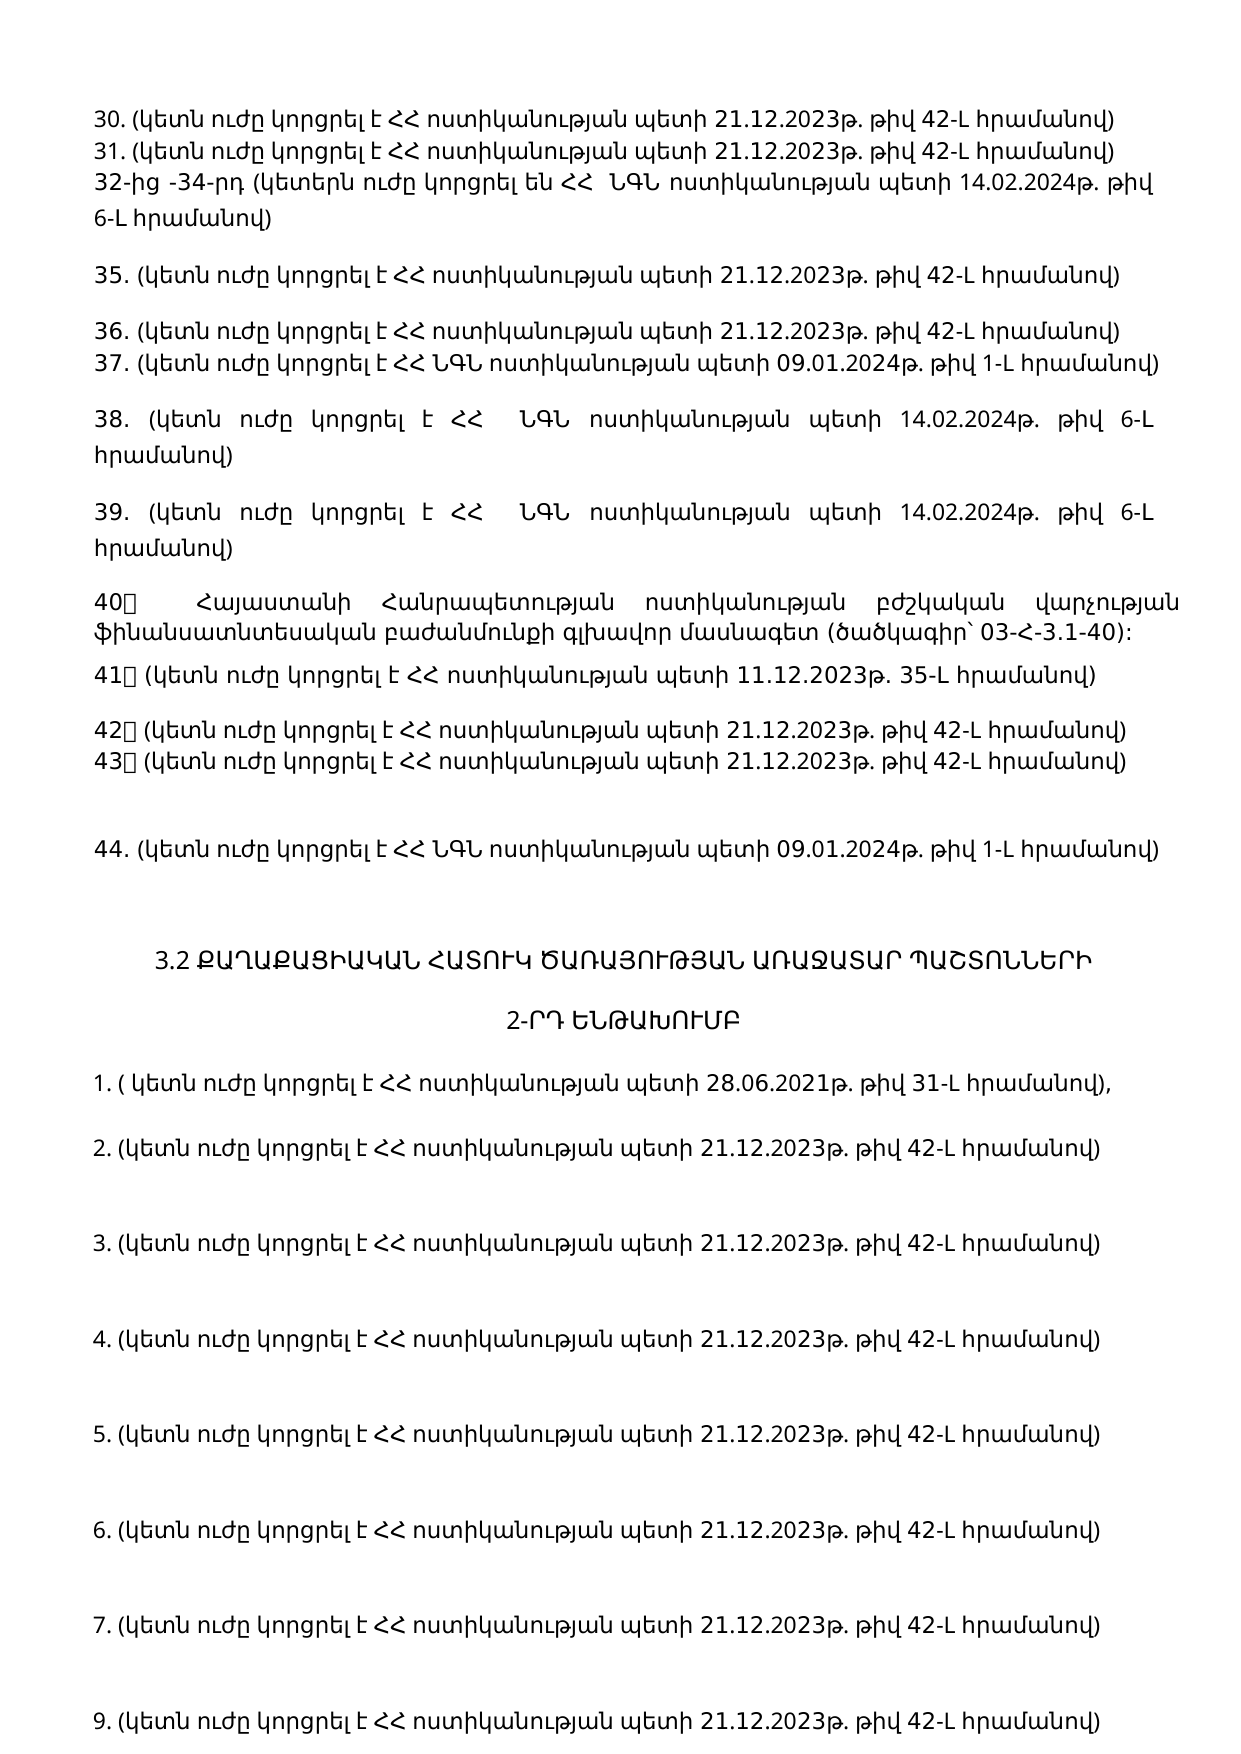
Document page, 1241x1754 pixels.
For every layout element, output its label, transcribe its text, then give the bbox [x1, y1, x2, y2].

text 44. (կետն ուժը կորցրել է ՀՀ ՆԳՆ ոստիկանության պետի 09.01.2024թ. թիվ 1-L հրամանով) [94, 833, 1172, 864]
text 42 (կետն ուժը կորցրել է ՀՀ ոստիկանության պետի 21.12.2023թ. թիվ 42-L հրամանով) [94, 714, 1153, 745]
text 31. (կետն ուժը կորցրել է ՀՀ ոստիկանության պետի 21.12.2023թ. թիվ 42-L հրամանով) [94, 134, 1153, 166]
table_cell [89, 1700, 1195, 1740]
text 41 (կետն ուժը կորցրել է ՀՀ ոստիկանության պետի 11.12.2023թ. 35-Լ հրամանով) [94, 662, 1172, 689]
table_cell 2. (կետն ուժը կորցրել է ՀՀ ոստիկանության պետի 21.12.2023թ. թիվ 42-L հրամանով) [89, 1127, 1195, 1223]
text 3.2 ՔԱՂԱՔԱՑԻԱԿԱՆ ՀԱՏՈՒԿ ԾԱՌԱՅՈՒԹՅԱՆ ԱՌԱՋԱՏԱՐ ՊԱՇՏՈՆՆԵՐԻ [94, 943, 1153, 977]
text 39. (կետն ուժը կորցրել է ՀՀ ՆԳՆ ոստիկանության պետի 14.02.2024թ. թիվ 6-Լ հրամանով) [94, 496, 1153, 563]
text 30. (կետն ուժը կորցրել է ՀՀ ոստիկանության պետի 21.12.2023թ. թիվ 42-L հրամանով) [94, 103, 1153, 134]
text 2-ՐԴ ԵՆԹԱԽՈՒՄԲ [94, 1003, 1153, 1037]
table_cell 3. (կետն ուժը կորցրել է ՀՀ ոստիկանության պետի 21.12.2023թ. թիվ 42-L հրամանով) [89, 1223, 1195, 1318]
text 38. (կետն ուժը կորցրել է ՀՀ ՆԳՆ ոստիկանության պետի 14.02.2024թ. թիվ 6-Լ հրամանով) [94, 403, 1153, 471]
table_header 1. ( կետն ուժը կորցրել է ՀՀ ոստիկանության պետի 28.06.2021թ. թիվ 31-L հրամանով), [89, 1063, 1195, 1127]
table_cell 5. (կետն ուժը կորցրել է ՀՀ ոստիկանության պետի 21.12.2023թ. թիվ 42-L հրամանով) [89, 1414, 1195, 1509]
text 35. (կետն ուժը կորցրել է ՀՀ ոստիկանության պետի 21.12.2023թ. թիվ 42-L հրամանով) [94, 258, 1153, 290]
table_cell 4. (կետն ուժը կորցրել է ՀՀ ոստիկանության պետի 21.12.2023թ. թիվ 42-L հրամանով) [89, 1318, 1195, 1414]
text 36. (կետն ուժը կորցրել է ՀՀ ոստիկանության պետի 21.12.2023թ. թիվ 42-L հրամանով) [94, 315, 1153, 347]
table_cell 6. (կետն ուժը կորցրել է ՀՀ ոստիկանության պետի 21.12.2023թ. թիվ 42-L հրամանով) [89, 1509, 1195, 1605]
table_cell 7. (կետն ուժը կորցրել է ՀՀ ոստիկանության պետի 21.12.2023թ. թիվ 42-L հրամանով) [89, 1605, 1195, 1700]
text 40 Հայաստանի Հանրապետության ոստիկանության բժշկական վարչության ֆինանսատնտեսական բաժանմունքի գլխավոր մասնագետ (ծածկագիր՝ 03-Հ-3.1-40): [94, 589, 1181, 646]
text 37. (կետն ուժը կորցրել է ՀՀ ՆԳՆ ոստիկանության պետի 09.01.2024թ. թիվ 1-L հրամանով) [94, 347, 1172, 378]
text 32-ից -34-րդ (կետերն ուժը կորցրել են ՀՀ ՆԳՆ ոստիկանության պետի 14.02.2024թ. թիվ 6-Լ հրամանով) [94, 166, 1153, 233]
text 43 (կետն ուժը կորցրել է ՀՀ ոստիկանության պետի 21.12.2023թ. թիվ 42-L հրամանով) [94, 745, 1153, 776]
